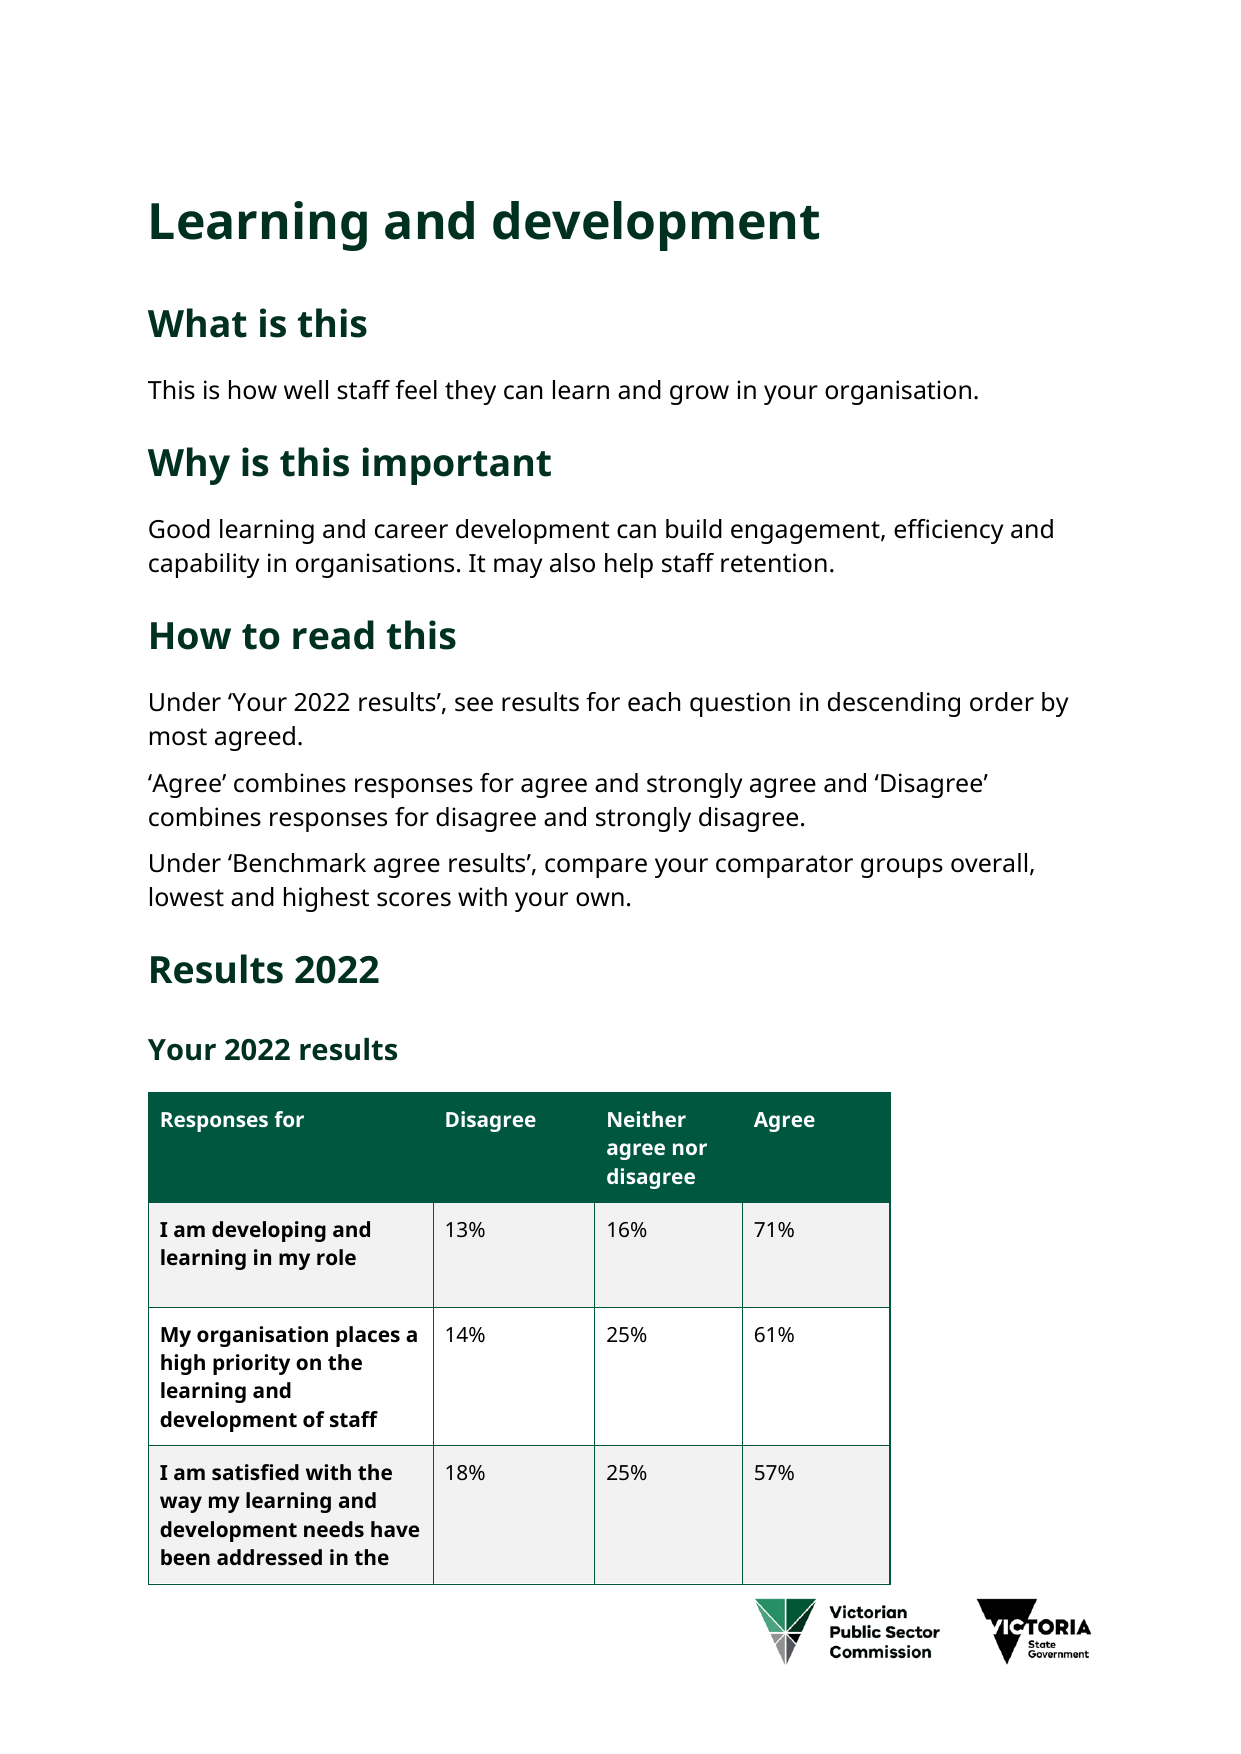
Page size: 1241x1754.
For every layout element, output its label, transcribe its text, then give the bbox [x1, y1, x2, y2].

text This is how well staff feel they can learn and grow in your organisation. [148, 373, 1092, 407]
subtitle How to read this [148, 609, 1092, 660]
subtitle Results 2022 [148, 943, 1092, 994]
text Good learning and career development can build engagement, efficiency and capability in organisations. It may also help staff retention. [148, 512, 1092, 580]
subtitle Why is this important [148, 436, 1092, 487]
text Under ‘Your 2022 results’, see results for each question in descending order by most agreed. [148, 685, 1092, 753]
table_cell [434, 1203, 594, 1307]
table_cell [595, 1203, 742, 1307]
subtitle Your 2022 results [148, 1029, 1092, 1069]
subtitle Learning and development [148, 186, 1092, 254]
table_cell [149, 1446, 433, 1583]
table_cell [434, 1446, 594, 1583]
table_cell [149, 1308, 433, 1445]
text ‘Agree’ combines responses for agree and strongly agree and ‘Disagree’ combines responses for disagree and strongly disagree. [148, 766, 1092, 834]
subtitle What is this [148, 297, 1092, 348]
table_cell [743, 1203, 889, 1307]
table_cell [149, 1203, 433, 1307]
text Under ‘Benchmark agree results’, compare your comparator groups overall, lowest and highest scores with your own. [148, 846, 1092, 914]
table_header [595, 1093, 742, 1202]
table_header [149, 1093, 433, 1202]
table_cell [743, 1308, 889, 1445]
picture [754, 1598, 1093, 1666]
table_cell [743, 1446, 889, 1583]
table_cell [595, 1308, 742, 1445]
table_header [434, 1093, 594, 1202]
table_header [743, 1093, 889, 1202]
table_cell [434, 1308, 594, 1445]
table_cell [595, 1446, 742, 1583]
